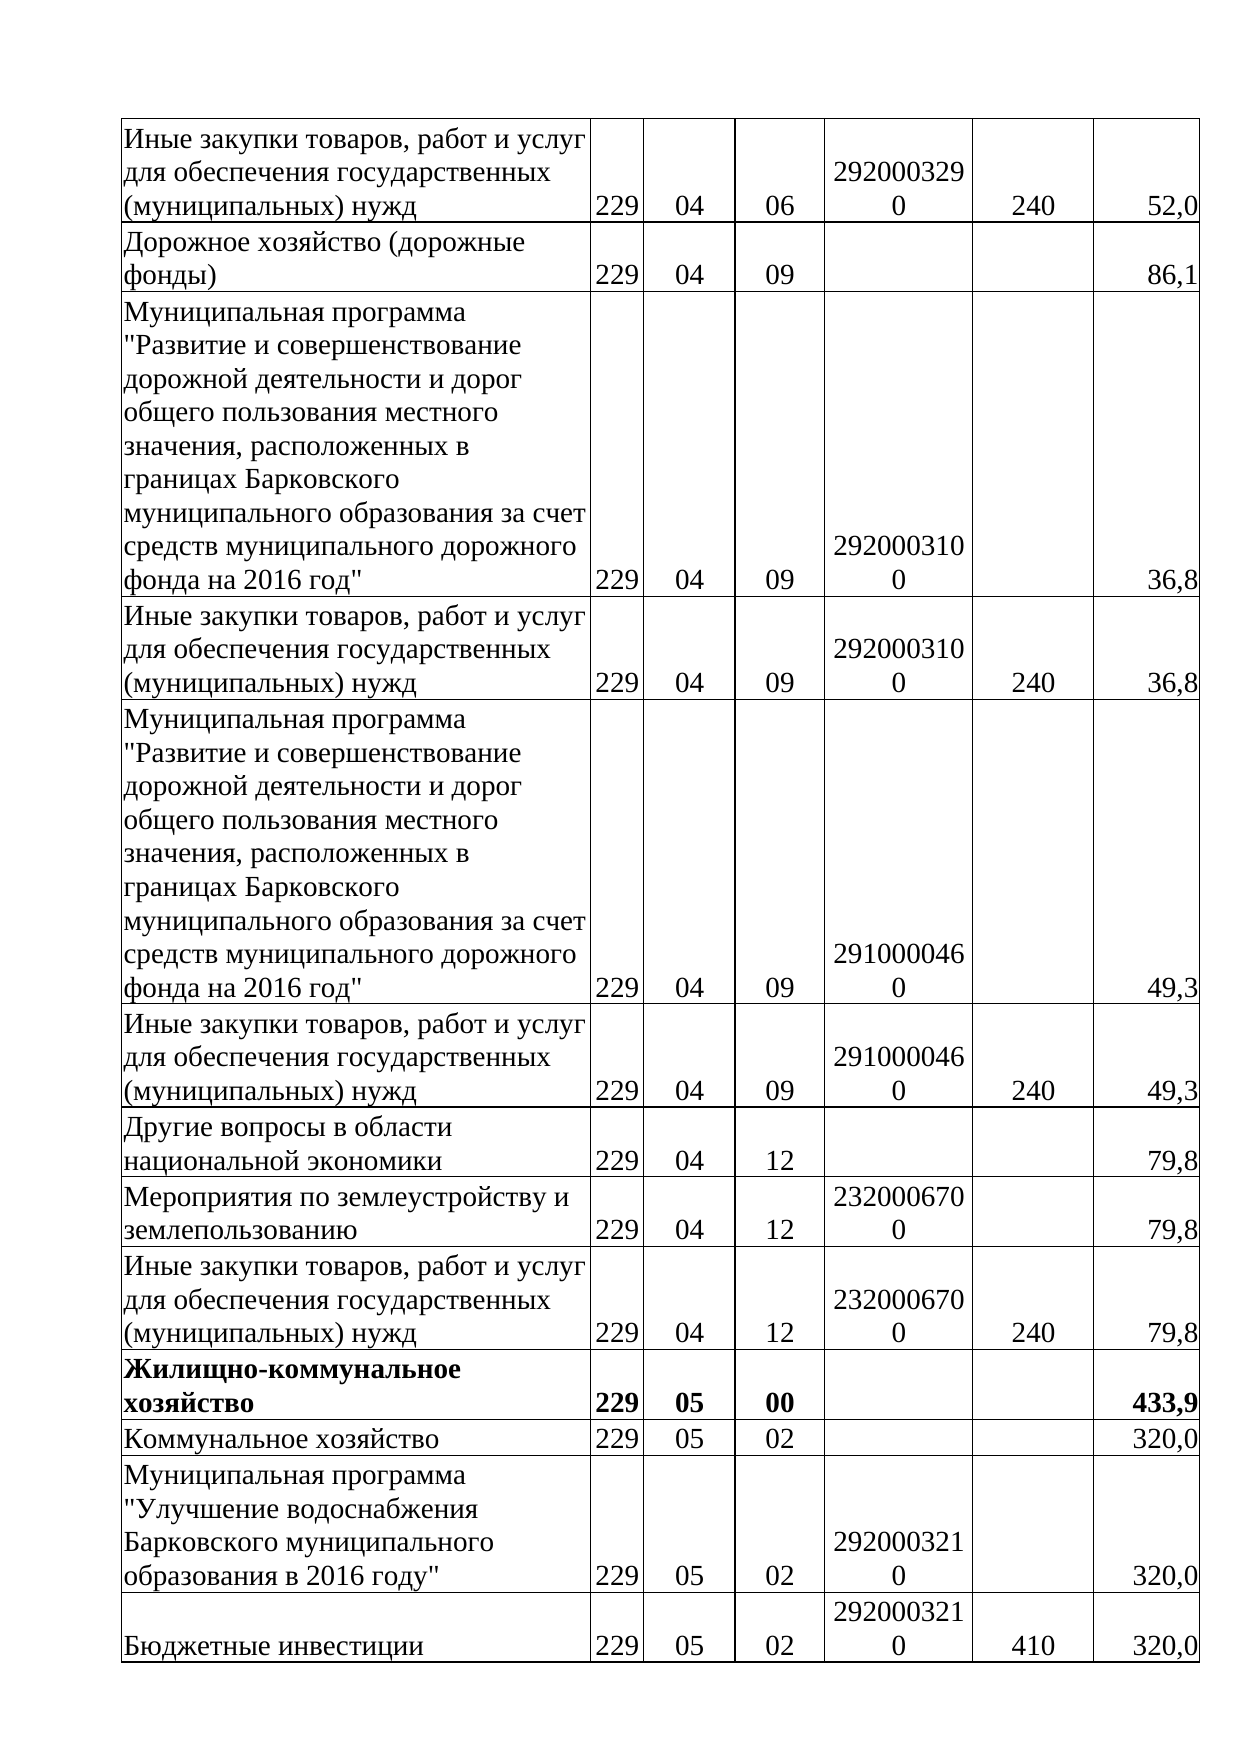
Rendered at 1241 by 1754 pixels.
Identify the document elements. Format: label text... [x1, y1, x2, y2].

table_cell 04 [644, 700, 734, 1003]
table_cell 229 [591, 1004, 643, 1106]
table_cell 09 [736, 1004, 824, 1106]
table_cell 04 [644, 1177, 734, 1246]
table_cell 410 [973, 1593, 1093, 1661]
table_cell 04 [644, 292, 734, 596]
table_cell 229 [591, 700, 643, 1003]
table_cell Иные закупки товаров, работ и услуг для обеспечения государственных (муниципальных) нужд [122, 1004, 590, 1106]
table_cell 2920003210 [825, 1456, 972, 1592]
table_cell 04 [644, 597, 734, 699]
table_cell 04 [644, 1247, 734, 1349]
table_cell 12 [736, 1177, 824, 1246]
table_cell 52,0 [1094, 119, 1199, 221]
table_cell 229 [591, 292, 643, 596]
table_cell 229 [591, 1177, 643, 1246]
table_cell 79,8 [1094, 1177, 1199, 1246]
table_cell 2910000460 [825, 1004, 972, 1106]
table_cell 2320006700 [825, 1177, 972, 1246]
table_cell 05 [644, 1456, 734, 1592]
table_cell Коммунальное хозяйство [122, 1420, 590, 1455]
table_cell [825, 1350, 972, 1419]
table_cell 36,8 [1094, 597, 1199, 699]
table_cell 79,8 [1094, 1108, 1199, 1176]
table_cell 49,3 [1094, 700, 1199, 1003]
table_cell 04 [644, 223, 734, 291]
table_cell 2920003100 [825, 292, 972, 596]
table_cell Дорожное хозяйство (дорожные фонды) [122, 223, 590, 291]
table_cell 229 [591, 1420, 643, 1455]
table_cell 433,9 [1094, 1350, 1199, 1419]
table_cell Мероприятия по землеустройству и землепользованию [122, 1177, 590, 1246]
table_cell 04 [644, 1108, 734, 1176]
table_cell [973, 1350, 1093, 1419]
table_cell Бюджетные инвестиции [122, 1593, 590, 1661]
table_cell 320,0 [1094, 1593, 1199, 1661]
table_cell 229 [591, 1593, 643, 1661]
table_cell 229 [591, 1108, 643, 1176]
table_cell [973, 223, 1093, 291]
table_cell 05 [644, 1593, 734, 1661]
table_cell 2920003290 [825, 119, 972, 221]
table_cell 12 [736, 1108, 824, 1176]
table_cell 04 [644, 119, 734, 221]
table_cell 2320006700 [825, 1247, 972, 1349]
table_cell 06 [736, 119, 824, 221]
table_cell 320,0 [1094, 1420, 1199, 1455]
table_cell [825, 1420, 972, 1455]
table_cell [973, 292, 1093, 596]
table_cell 09 [736, 597, 824, 699]
table_cell 229 [591, 1456, 643, 1592]
table_cell Другие вопросы в области национальной экономики [122, 1108, 590, 1176]
table_cell 36,8 [1094, 292, 1199, 596]
table_cell 229 [591, 1350, 643, 1419]
table_cell 79,8 [1094, 1247, 1199, 1349]
table_cell 240 [973, 1004, 1093, 1106]
table_cell [825, 223, 972, 291]
table_cell [973, 700, 1093, 1003]
table_cell Муниципальная программа "Улучшение водоснабжения Барковского муниципального образования в 2016 году" [122, 1456, 590, 1592]
table_cell Иные закупки товаров, работ и услуг для обеспечения государственных (муниципальных) нужд [122, 119, 590, 221]
table_cell 12 [736, 1247, 824, 1349]
table_cell [973, 1420, 1093, 1455]
table_cell Жилищно-коммунальное хозяйство [122, 1350, 590, 1419]
table_cell 2910000460 [825, 700, 972, 1003]
table_cell 02 [736, 1420, 824, 1455]
table_cell [973, 1177, 1093, 1246]
table_cell 00 [736, 1350, 824, 1419]
table_cell 229 [591, 1247, 643, 1349]
table_cell Иные закупки товаров, работ и услуг для обеспечения государственных (муниципальных) нужд [122, 597, 590, 699]
table_cell [973, 1456, 1093, 1592]
table_cell 02 [736, 1456, 824, 1592]
table_cell 05 [644, 1350, 734, 1419]
table_cell 240 [973, 1247, 1093, 1349]
table_cell 2920003210 [825, 1593, 972, 1661]
table_cell Иные закупки товаров, работ и услуг для обеспечения государственных (муниципальных) нужд [122, 1247, 590, 1349]
table_cell 229 [591, 223, 643, 291]
table_cell 02 [736, 1593, 824, 1661]
table_cell 320,0 [1094, 1456, 1199, 1592]
table_cell 09 [736, 700, 824, 1003]
table_cell [825, 1108, 972, 1176]
table_cell 05 [644, 1420, 734, 1455]
table_cell 2920003100 [825, 597, 972, 699]
table_cell 240 [973, 119, 1093, 221]
table_cell 09 [736, 223, 824, 291]
table_cell Муниципальная программа "Развитие и совершенствование дорожной деятельности и дорог общего пользования местного значения, расположенных в границах Барковского муниципального образования за счет средств муниципального дорожного фонда на 2016 год" [122, 292, 590, 596]
table_cell 09 [736, 292, 824, 596]
table_cell 49,3 [1094, 1004, 1199, 1106]
table_cell [973, 1108, 1093, 1176]
table_cell 240 [973, 597, 1093, 699]
table_cell 04 [644, 1004, 734, 1106]
table_cell 86,1 [1094, 223, 1199, 291]
table_cell 229 [591, 119, 643, 221]
table_cell 229 [591, 597, 643, 699]
table_cell Муниципальная программа "Развитие и совершенствование дорожной деятельности и дорог общего пользования местного значения, расположенных в границах Барковского муниципального образования за счет средств муниципального дорожного фонда на 2016 год" [122, 700, 590, 1003]
